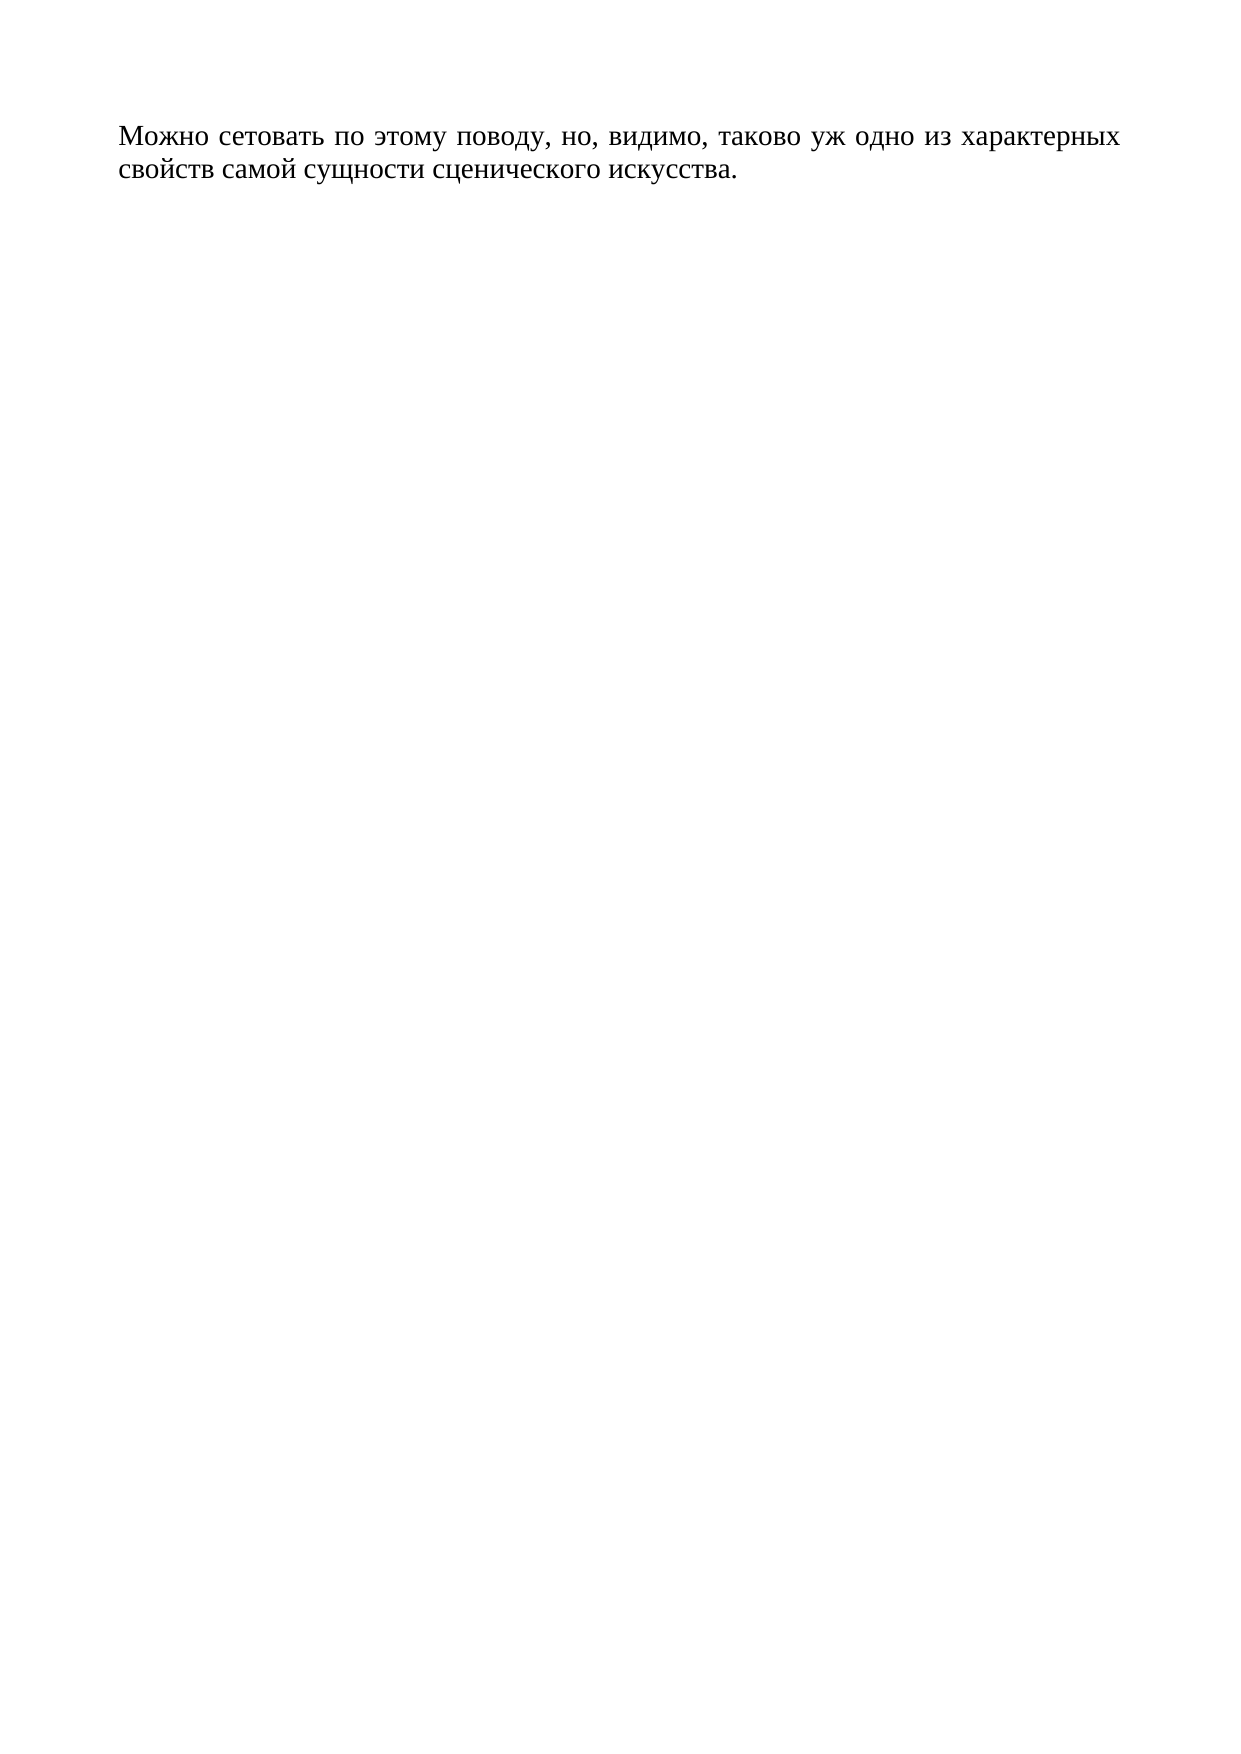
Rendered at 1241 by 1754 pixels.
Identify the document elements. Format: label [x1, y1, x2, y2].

text [118, 118, 1122, 185]
